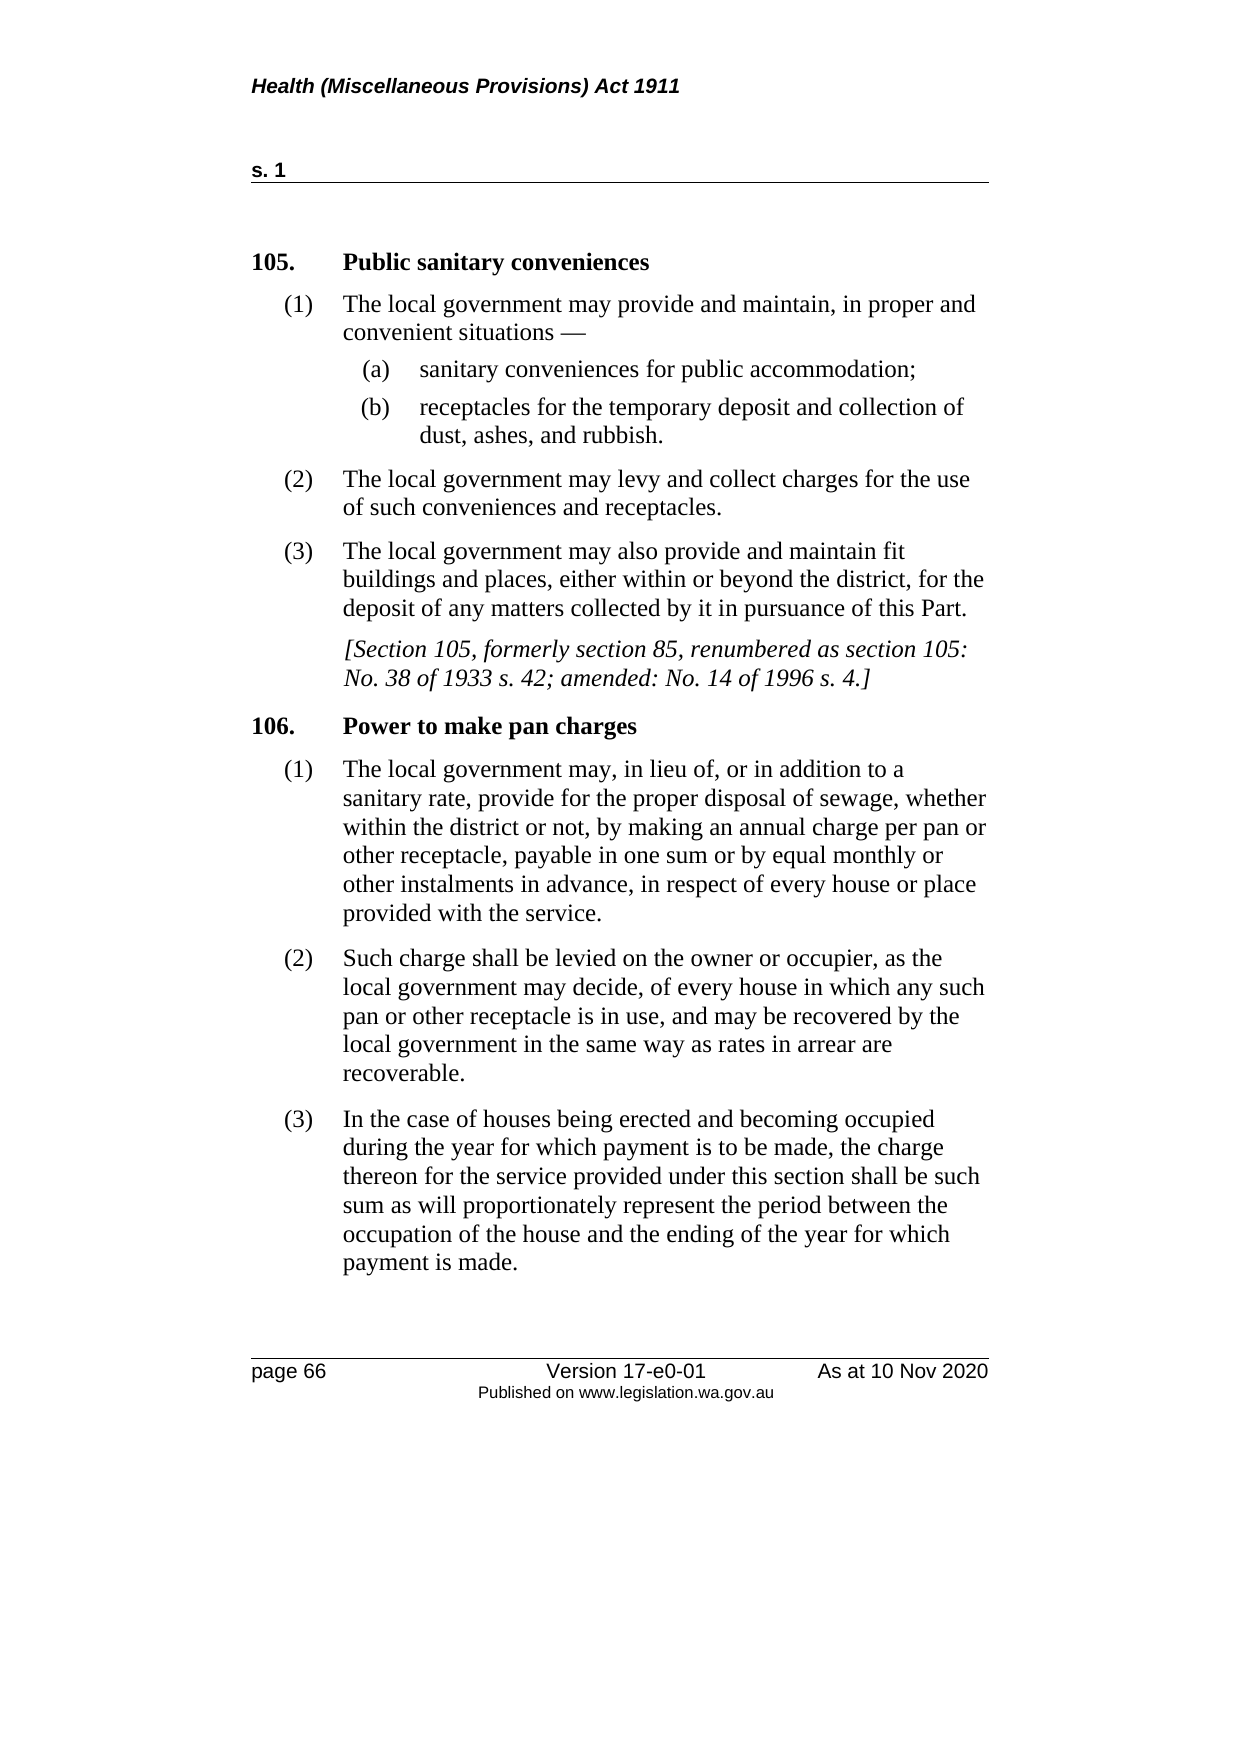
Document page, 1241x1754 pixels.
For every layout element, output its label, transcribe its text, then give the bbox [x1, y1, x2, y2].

text (3) The local government may also provide and maintain fit buildings and places, either within or beyond the district, for the deposit of any matters collected by it in pursuance of this Part. [251, 536, 989, 622]
text (2) Such charge shall be levied on the owner or occupier, as the local government may decide, of every house in which any such pan or other receptacle is in use, and may be recovered by the local government in the same way as rates in arrear are recoverable. [251, 943, 989, 1087]
text (3) In the case of houses being erected and becoming occupied during the year for which payment is to be made, the charge thereon for the service provided under this section shall be such sum as will proportionately represent the period between the occupation of the house and the ending of the year for which payment is made. [251, 1104, 989, 1276]
text (2) The local government may levy and collect charges for the use of such conveniences and receptacles. [251, 464, 989, 521]
text [Section 105, formerly section 85, renumbered as section 105: No. 38 of 1933 s. 42; amended: No. 14 of 1996 s. 4.] [251, 634, 989, 692]
text (1) The local government may, in lieu of, or in addition to a sanitary rate, provide for the proper disposal of sewage, whether within the district or not, by making an annual charge per pan or other receptacle, payable in one sum or by equal monthly or other instalments in advance, in respect of every house or place provided with the service. [251, 754, 989, 927]
subtitle 106. Power to make pan charges [251, 711, 989, 739]
subtitle 105. Public sanitary conveniences [251, 247, 989, 276]
text (1) The local government may provide and maintain, in proper and convenient situations — [251, 289, 989, 346]
text (a) sanitary conveniences for public accommodation; [251, 354, 989, 383]
text (b) receptacles for the temporary deposit and collection of dust, ashes, and rubbish. [251, 392, 989, 449]
